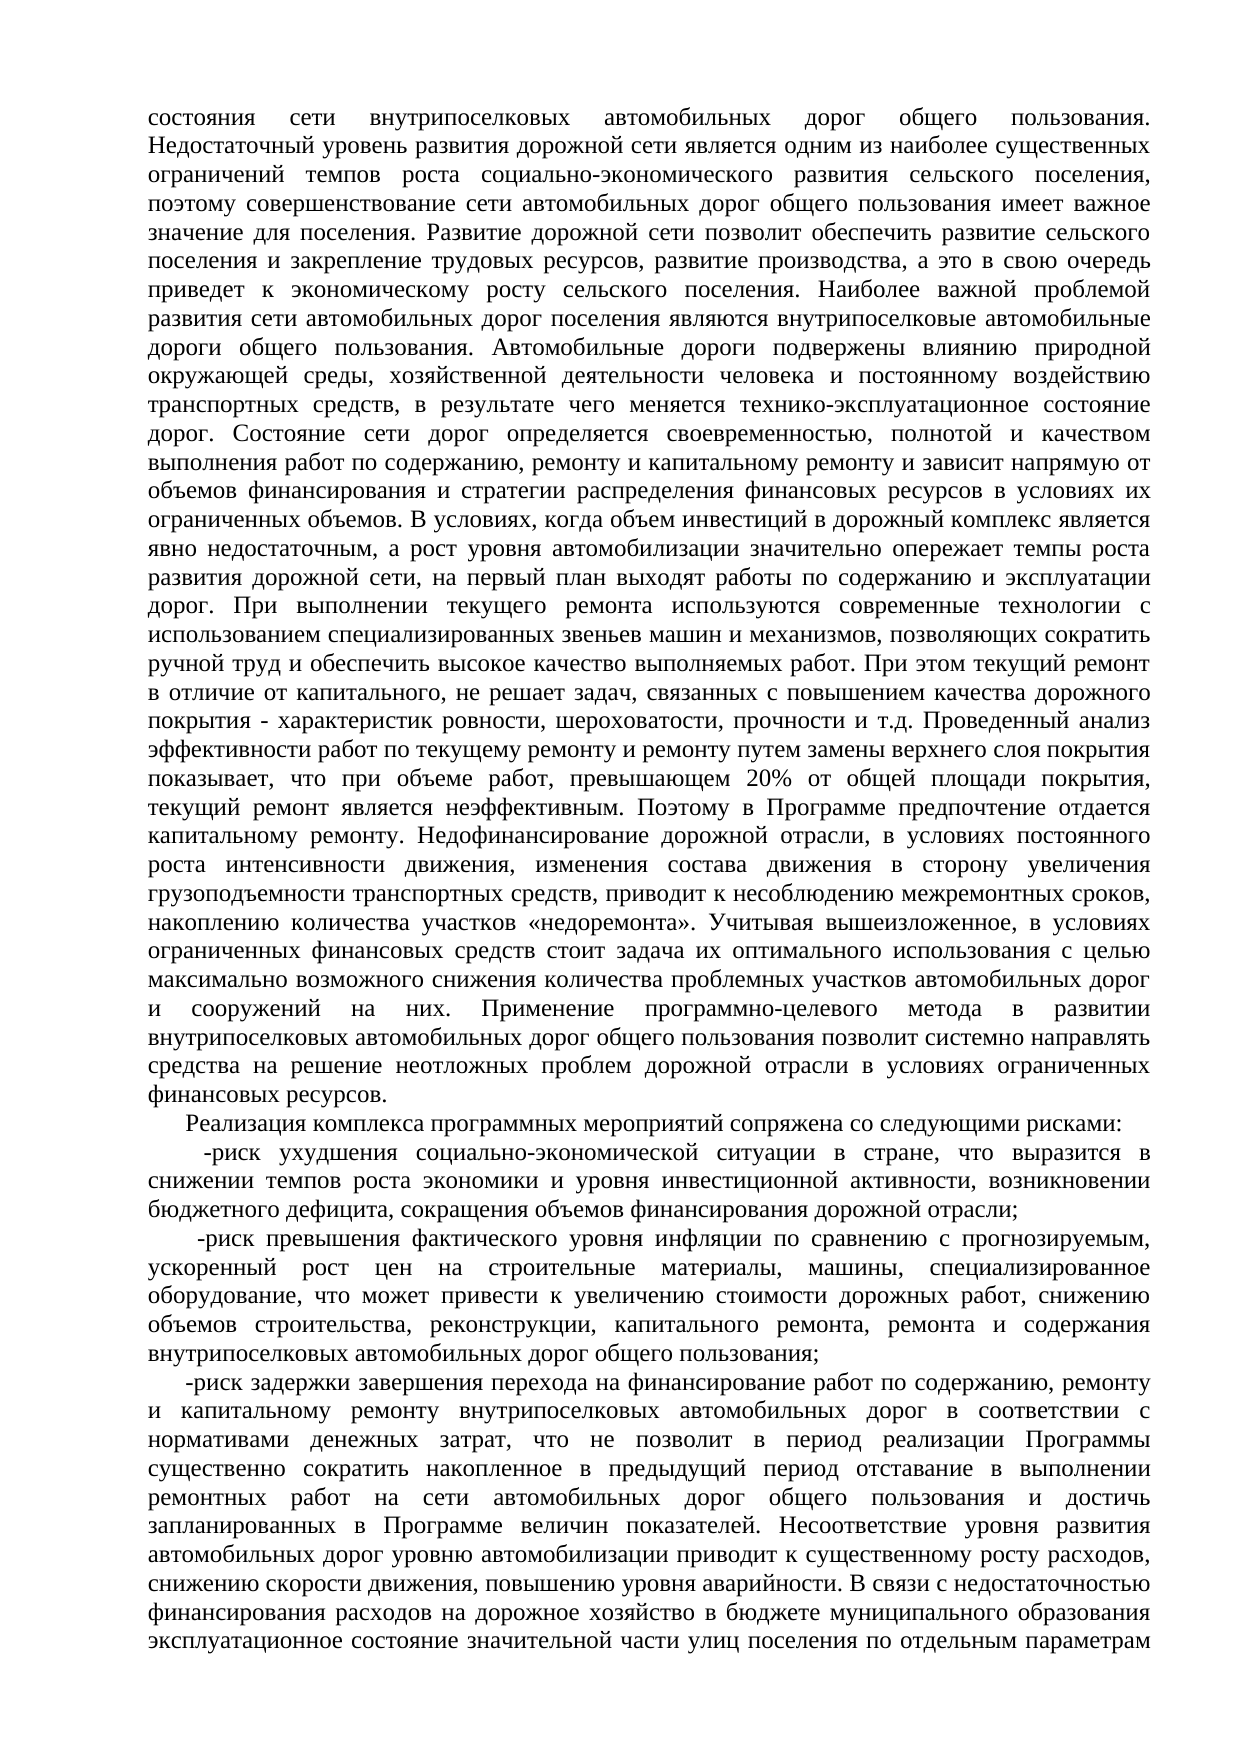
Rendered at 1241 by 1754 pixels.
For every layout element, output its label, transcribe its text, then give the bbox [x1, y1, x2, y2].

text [148, 1367, 1152, 1654]
text -риск ухудшения социально-экономической ситуации в стране, что выразится в снижении темпов роста экономики и уровня инвестиционной активности, возникновении бюджетного дефицита, сокращения объемов финансирования дорожной отрасли; [148, 1137, 1152, 1223]
text -риск превышения фактического уровня инфляции по сравнению с прогнозируемым, ускоренный рост цен на строительные материалы, машины, специализированное оборудование, что может привести к увеличению стоимости дорожных работ, снижению объемов строительства, реконструкции, капитального ремонта, ремонта и содержания внутрипоселковых автомобильных дорог общего пользования; [148, 1223, 1152, 1367]
text Реализация комплекса программных мероприятий сопряжена со следующими рисками: [148, 1108, 1152, 1137]
